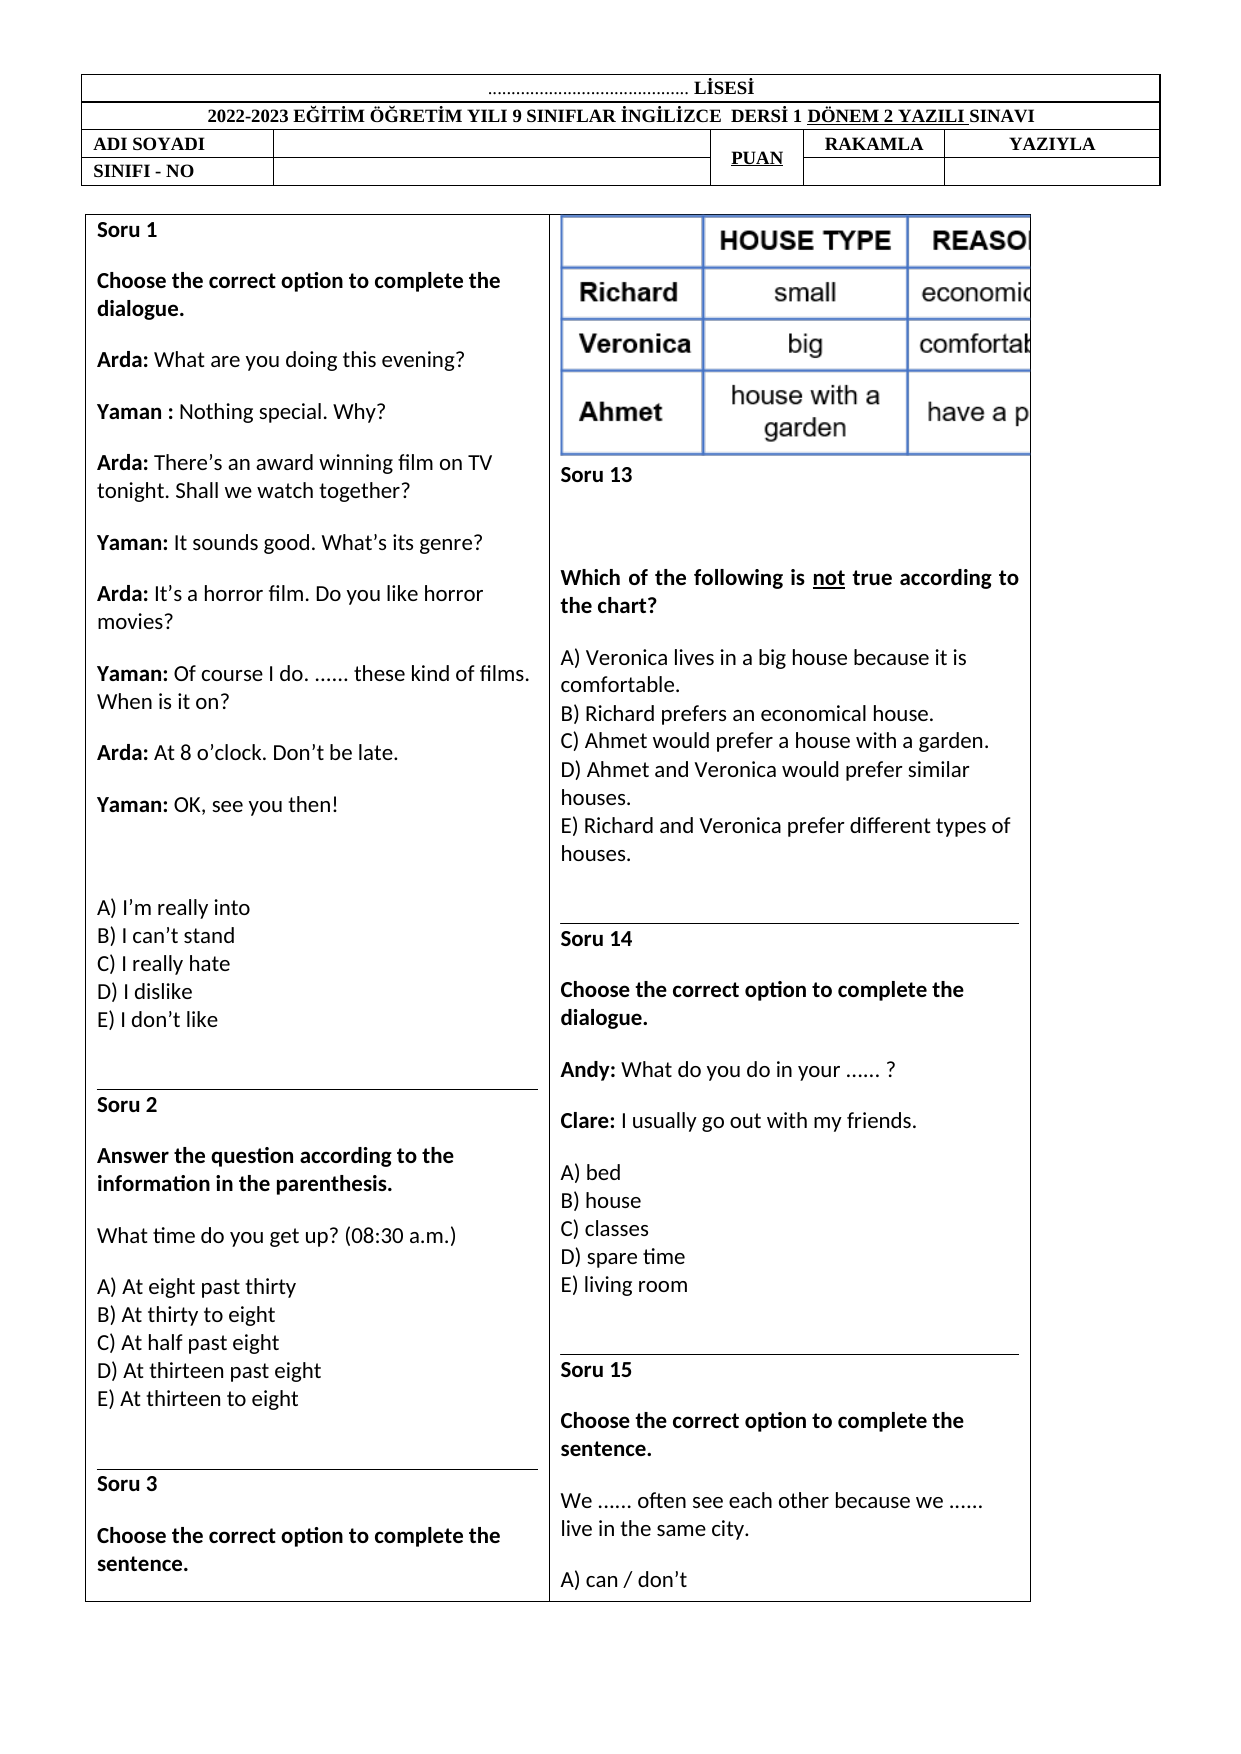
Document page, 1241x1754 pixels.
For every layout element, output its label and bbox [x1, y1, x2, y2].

table_header [86, 215, 549, 1601]
picture [560, 214, 1031, 461]
table_header [550, 215, 1030, 1601]
